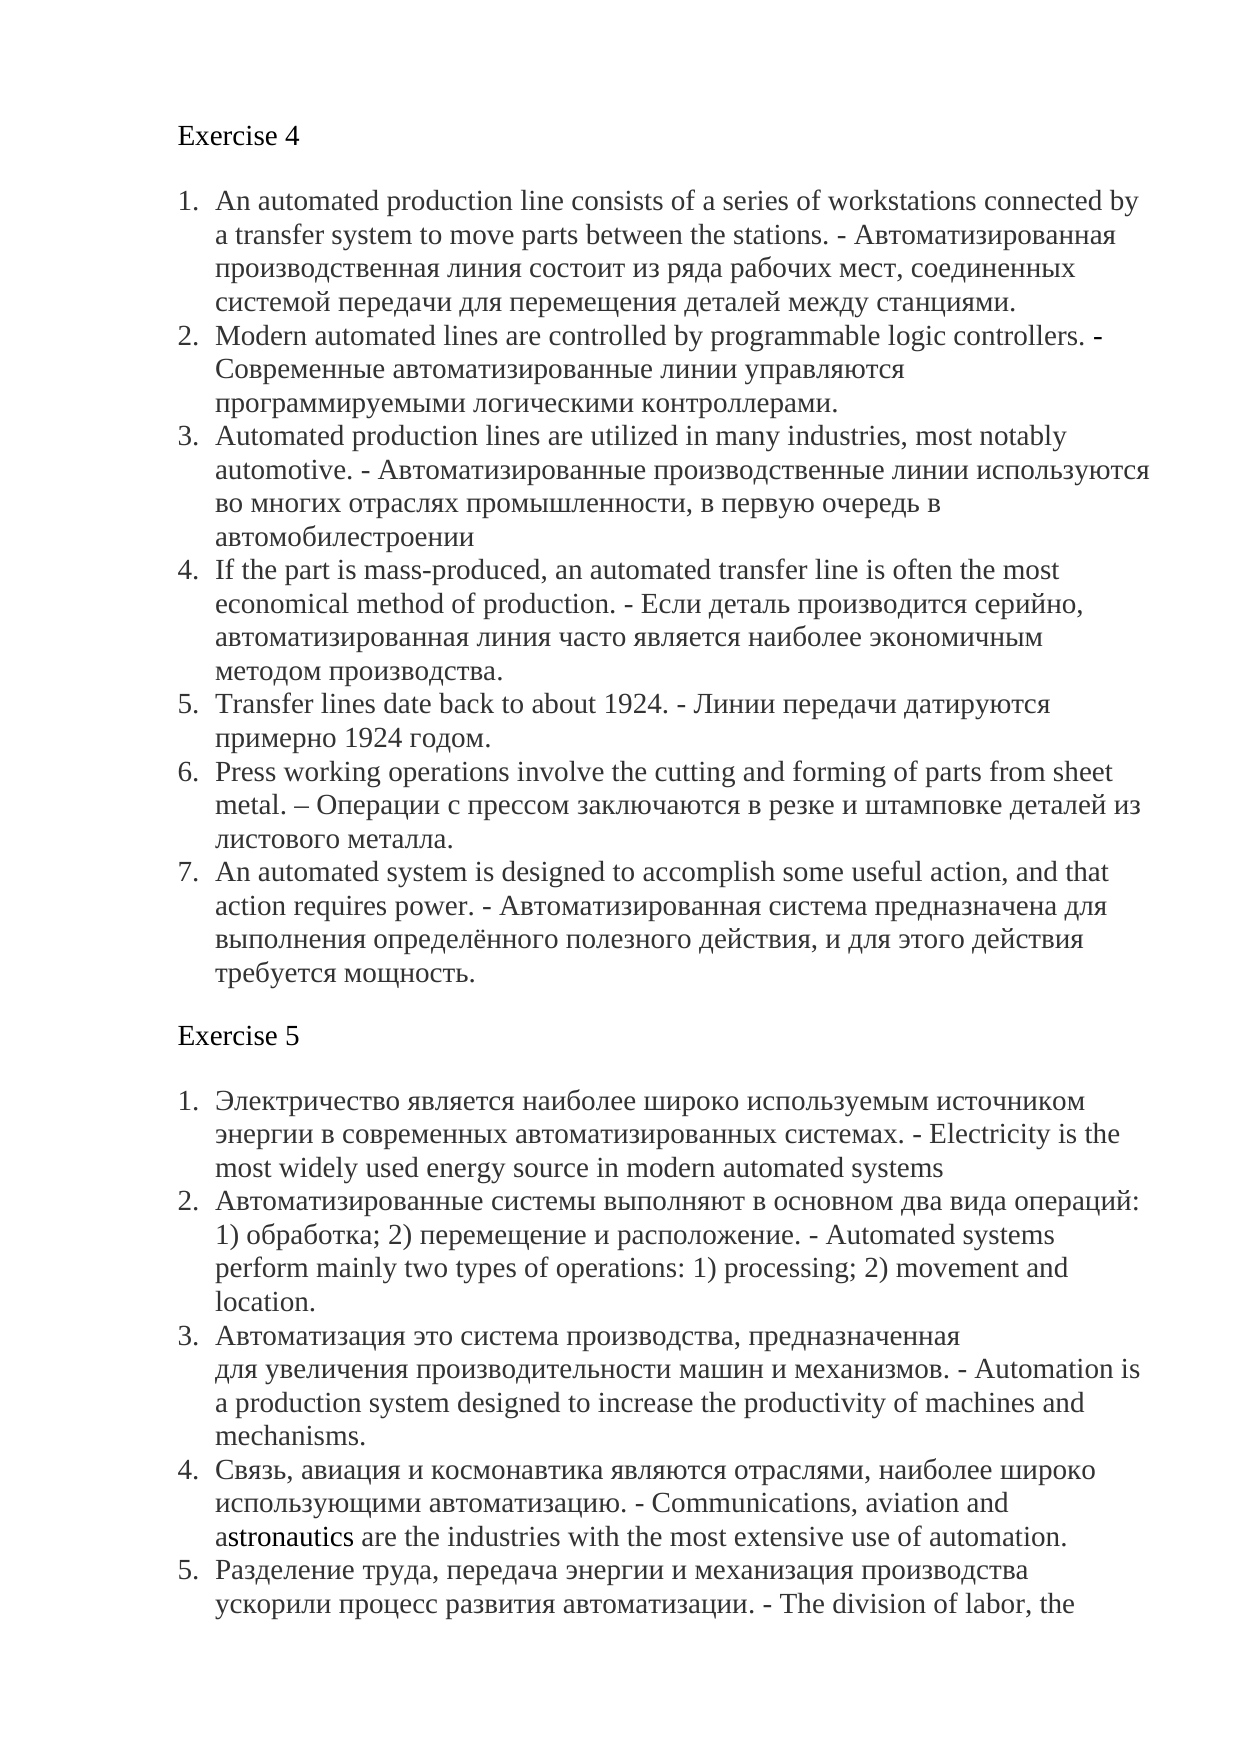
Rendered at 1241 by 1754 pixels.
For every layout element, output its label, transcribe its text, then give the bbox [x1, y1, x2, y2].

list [177, 1552, 1152, 1619]
list An automated production line consists of a series of workstations connected by a transfer system to move parts between the stations. - Автоматизированная производственная линия состоит из ряда рабочих мест, соединенных системой передачи для перемещения деталей между станциями. [177, 183, 1152, 318]
list Автоматизация это система производства, предназначенная для увеличения производительности машин и механизмов. - Automation is a production system designed to increase the productivity of machines and mechanisms. [177, 1318, 1152, 1452]
list Автоматизированные системы выполняют в основном два вида операций: 1) обработка; 2) перемещение и расположение. - Automated systems perform mainly two types of operations: 1) processing; 2) movement and location. [177, 1183, 1152, 1318]
list Электричество является наиболее широко используемым источником энергии в современных автоматизированных системах. - Electricity is the most widely used energy source in modern automated systems [177, 1083, 1152, 1183]
text Exercise 5 [177, 1018, 1152, 1051]
list Automated production lines are utilized in many industries, most notably automotive. - Автоматизированные производственные линии используются во многих отраслях промышленности, в первую очередь в автомобилестроении [177, 418, 1152, 552]
list Transfer lines date back to about 1924. - Линии передачи датируются примерно 1924 годом. [177, 687, 1152, 754]
list If the part is mass-produced, an automated transfer line is often the most economical method of production. - Если деталь производится серийно, автоматизированная линия часто является наиболее экономичным методом производства. [177, 552, 1152, 687]
list An automated system is designed to accomplish some useful action, and that action requires power. - Автоматизированная система предназначена для выполнения определённого полезного действия, и для этого действия требуется мощность. [177, 854, 1152, 988]
list Press working operations involve the cutting and forming of parts from sheet metal. – Операции с прессом заключаются в резке и штамповке деталей из листового металла. [177, 754, 1152, 854]
list Связь, авиация и космонавтика являются отраслями, наиболее широко использующими автоматизацию. - Communications, aviation and astronautics are the industries with the most extensive use of automation. [177, 1452, 1152, 1552]
text Exercise 4 [177, 118, 1152, 152]
list Modern automated lines are controlled by programmable logic controllers. - Современные автоматизированные линии управляются программируемыми логическими контроллерами. [177, 318, 1152, 418]
